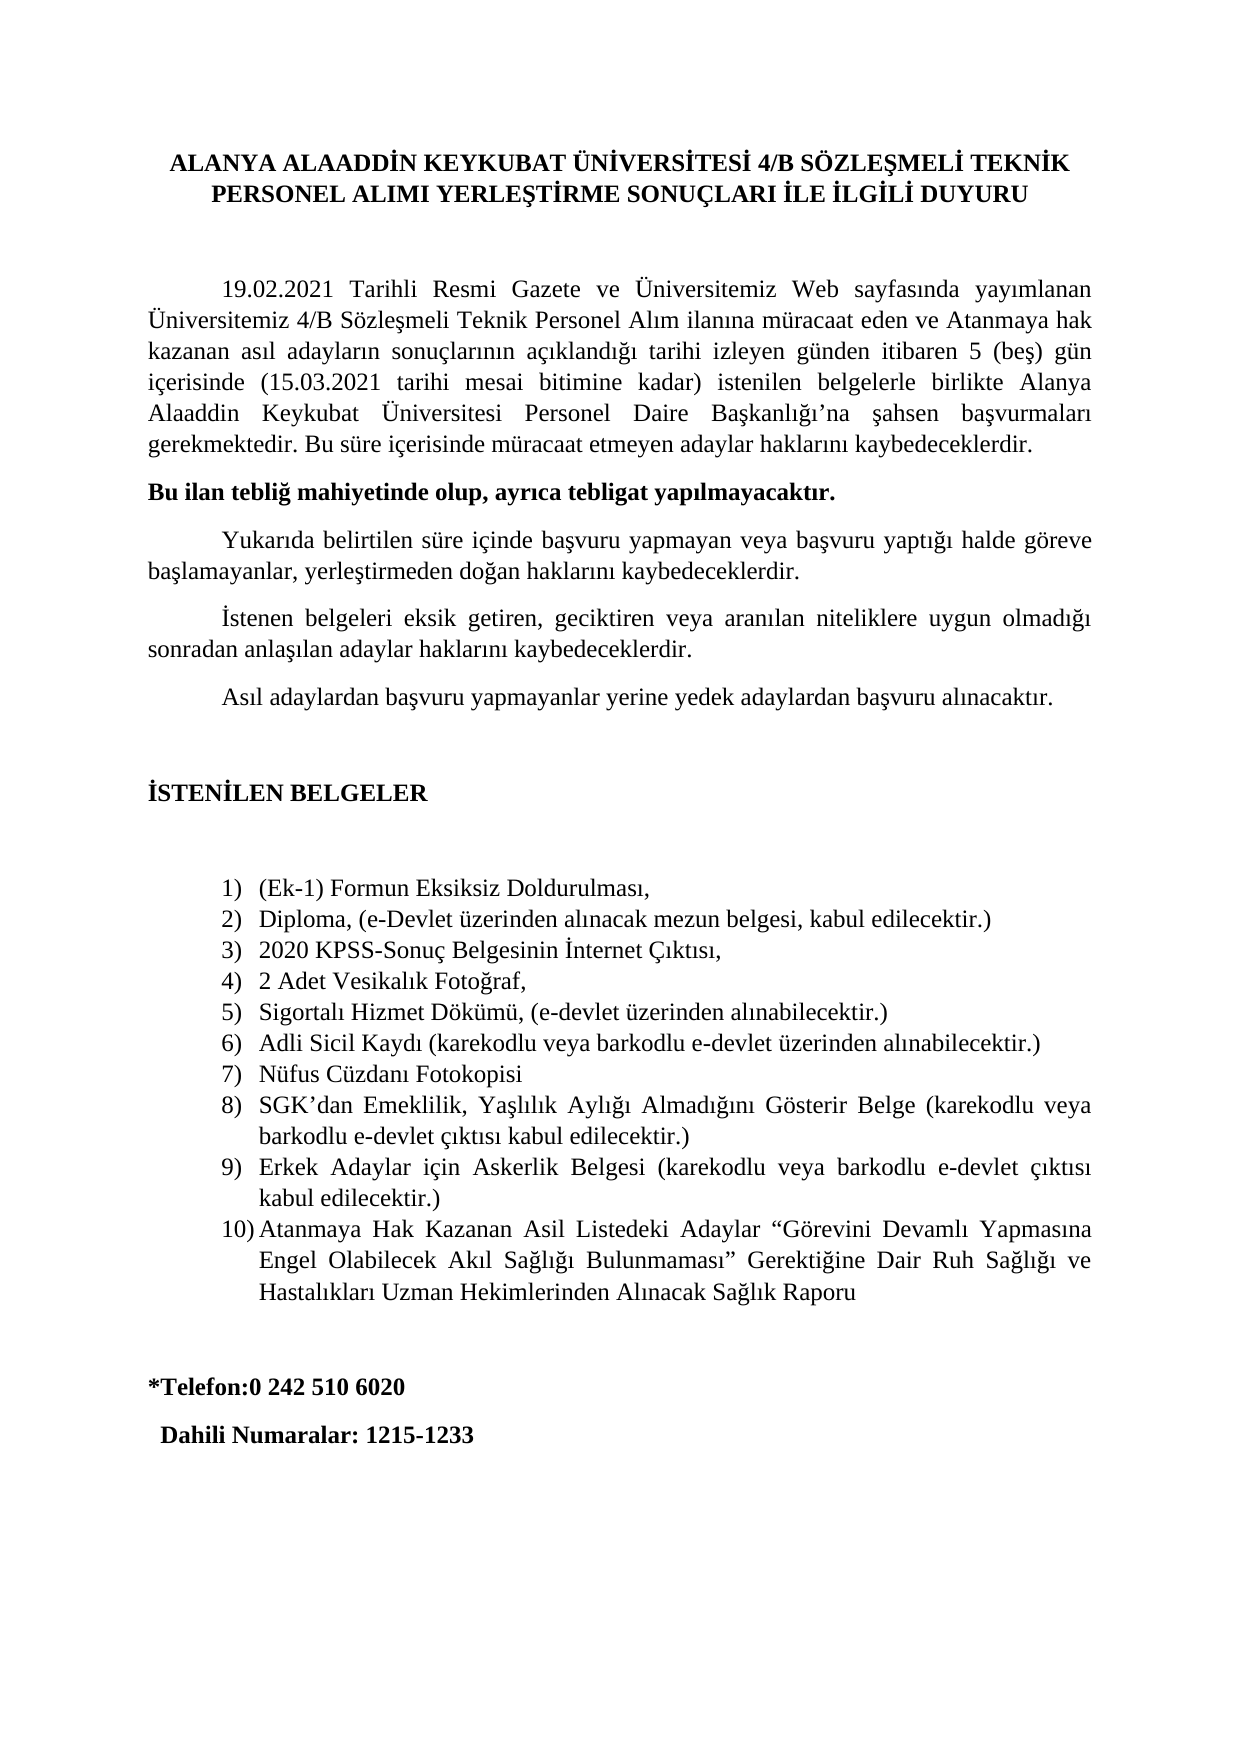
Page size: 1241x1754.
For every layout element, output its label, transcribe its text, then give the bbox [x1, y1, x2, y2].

text İSTENİLEN BELGELER [148, 778, 1093, 806]
list 2020 KPSS-Sonuç Belgesinin İnternet Çıktısı, [221, 935, 1093, 964]
text Dahili Numaralar: 1215-1233 [148, 1420, 1093, 1448]
text ALANYA ALAADDİN KEYKUBAT ÜNİVERSİTESİ 4/B SÖZLEŞMELİ TEKNİK PERSONEL ALIMI YERLEŞTİRME SONUÇLARI İLE İLGİLİ DUYURU [148, 148, 1093, 207]
text *Telefon:0 242 510 6020 [148, 1372, 1093, 1401]
list 2 Adet Vesikalık Fotoğraf, [221, 966, 1093, 995]
list Adli Sicil Kaydı (karekodlu veya barkodlu e-devlet üzerinden alınabilecektir.) [221, 1028, 1093, 1057]
text Yukarıda belirtilen süre içinde başvuru yapmayan veya başvuru yaptığı halde göreve başlamayanlar, yerleştirmeden doğan haklarını kaybedeceklerdir. [148, 525, 1093, 584]
list (Ek-1) Formun Eksiksiz Doldurulması, [221, 873, 1093, 902]
text Bu ilan tebliğ mahiyetinde olup, ayrıca tebligat yapılmayacaktır. [148, 477, 1093, 506]
list Atanmaya Hak Kazanan Asil Listedeki Adaylar “Görevini Devamlı Yapmasına Engel Olabilecek Akıl Sağlığı Bulunmaması” Gerektiğine Dair Ruh Sağlığı ve Hastalıkları Uzman Hekimlerinden Alınacak Sağlık Raporu [221, 1214, 1093, 1305]
text İstenen belgeleri eksik getiren, geciktiren veya aranılan niteliklere uygun olmadığı sonradan anlaşılan adaylar haklarını kaybedeceklerdir. [148, 603, 1093, 663]
text Asıl adaylardan başvuru yapmayanlar yerine yedek adaylardan başvuru alınacaktır. [148, 682, 1093, 711]
list Erkek Adaylar için Askerlik Belgesi (karekodlu veya barkodlu e-devlet çıktısı kabul edilecektir.) [221, 1152, 1093, 1212]
list Diploma, (e-Devlet üzerinden alınacak mezun belgesi, kabul edilecektir.) [221, 904, 1093, 933]
text 19.02.2021 Tarihli Resmi Gazete ve Üniversitemiz Web sayfasında yayımlanan Üniversitemiz 4/B Sözleşmeli Teknik Personel Alım ilanına müracaat eden ve Atanmaya hak kazanan asıl adayların sonuçlarının açıklandığı tarihi izleyen günden itibaren 5 (beş) gün içerisinde (15.03.2021 tarihi mesai bitimine kadar) istenilen belgelerle birlikte Alanya Alaaddin Keykubat Üniversitesi Personel Daire Başkanlığı’na şahsen başvurmaları gerekmektedir. Bu süre içerisinde müracaat etmeyen adaylar haklarını kaybedeceklerdir. [148, 274, 1093, 458]
list Nüfus Cüzdanı Fotokopisi [221, 1059, 1093, 1088]
list Sigortalı Hizmet Dökümü, (e-devlet üzerinden alınabilecektir.) [221, 997, 1093, 1026]
list SGK’dan Emeklilik, Yaşlılık Aylığı Almadığını Gösterir Belge (karekodlu veya barkodlu e-devlet çıktısı kabul edilecektir.) [221, 1090, 1093, 1150]
